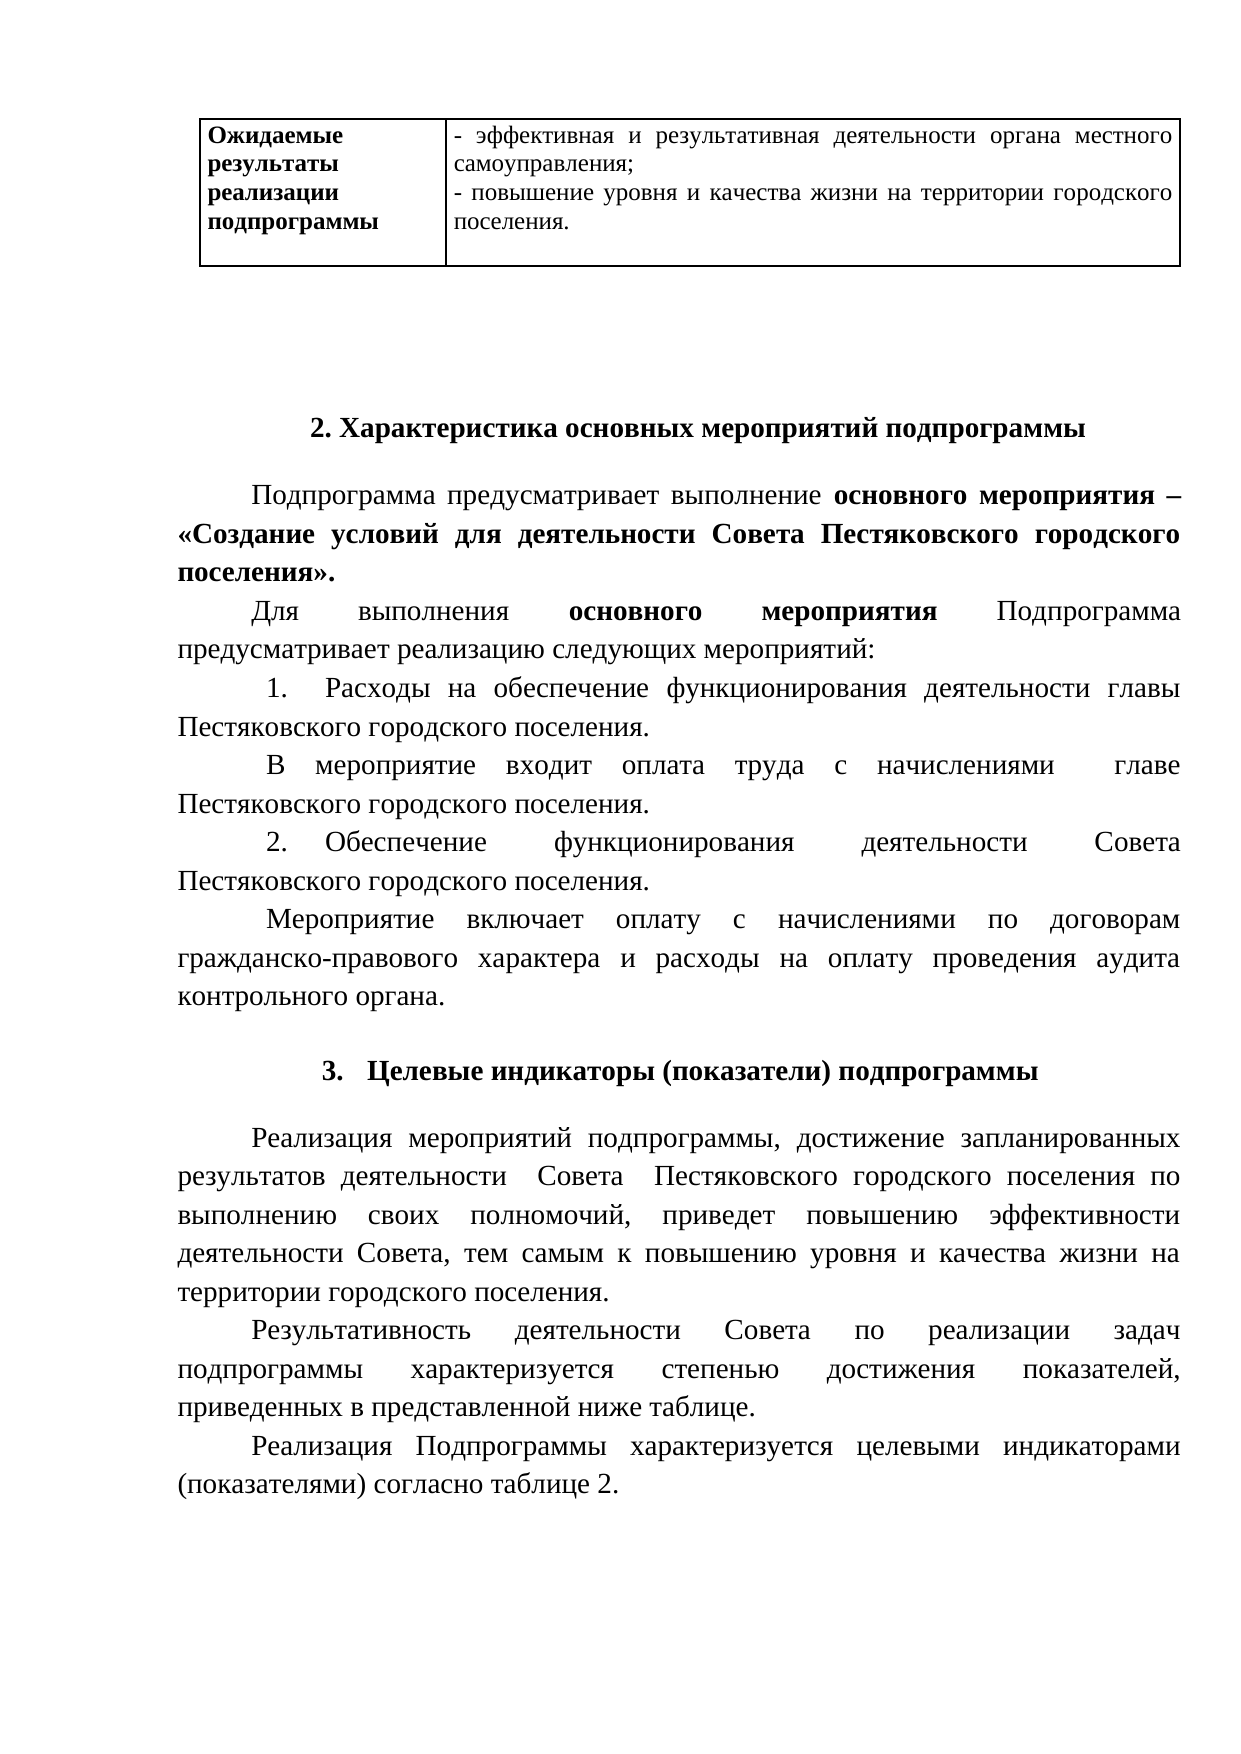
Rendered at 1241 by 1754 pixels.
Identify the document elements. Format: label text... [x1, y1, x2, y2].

list Расходы на обеспечение функционирования деятельности главы Пестяковского городского поселения. [177, 670, 1181, 742]
table_cell - эффективная и результативная деятельности органа местного самоуправления; - повышение уровня и качества жизни на территории городского поселения. [447, 120, 1179, 265]
text Подпрограмма предусматривает выполнение основного мероприятия – «Создание условий для деятельности Совета Пестяковского городского поселения». [177, 477, 1181, 588]
list В мероприятие входит оплата труда с начислениями главе Пестяковского городского поселения. [177, 747, 1181, 819]
text Результативность деятельности Совета по реализации задач подпрограммы характеризуется степенью достижения показателей, приведенных в представленной ниже таблице. [177, 1312, 1181, 1423]
list Обеспечение функционирования деятельности Совета Пестяковского городского поселения. [177, 824, 1181, 896]
table_cell Ожидаемые результаты реализации подпрограммы [201, 120, 445, 265]
text Для выполнения основного мероприятия Подпрограмма предусматривает реализацию следующих мероприятий: [177, 593, 1181, 665]
list Мероприятие включает оплату с начислениями по договорам гражданско-правового характера и расходы на оплату проведения аудита контрольного органа. [177, 901, 1181, 1012]
text Реализация Подпрограммы характеризуется целевыми индикаторами (показателями) согласно таблице 2. [177, 1428, 1181, 1500]
subtitle Целевые индикаторы (показатели) подпрограммы [179, 1053, 1181, 1086]
text Реализация мероприятий подпрограммы, достижение запланированных результатов деятельности Совета Пестяковского городского поселения по выполнению своих полномочий, приведет повышению эффективности деятельности Совета, тем самым к повышению уровня и качества жизни на территории городского поселения. [177, 1120, 1181, 1307]
text 2. Характеристика основных мероприятий подпрограммы [215, 410, 1181, 444]
